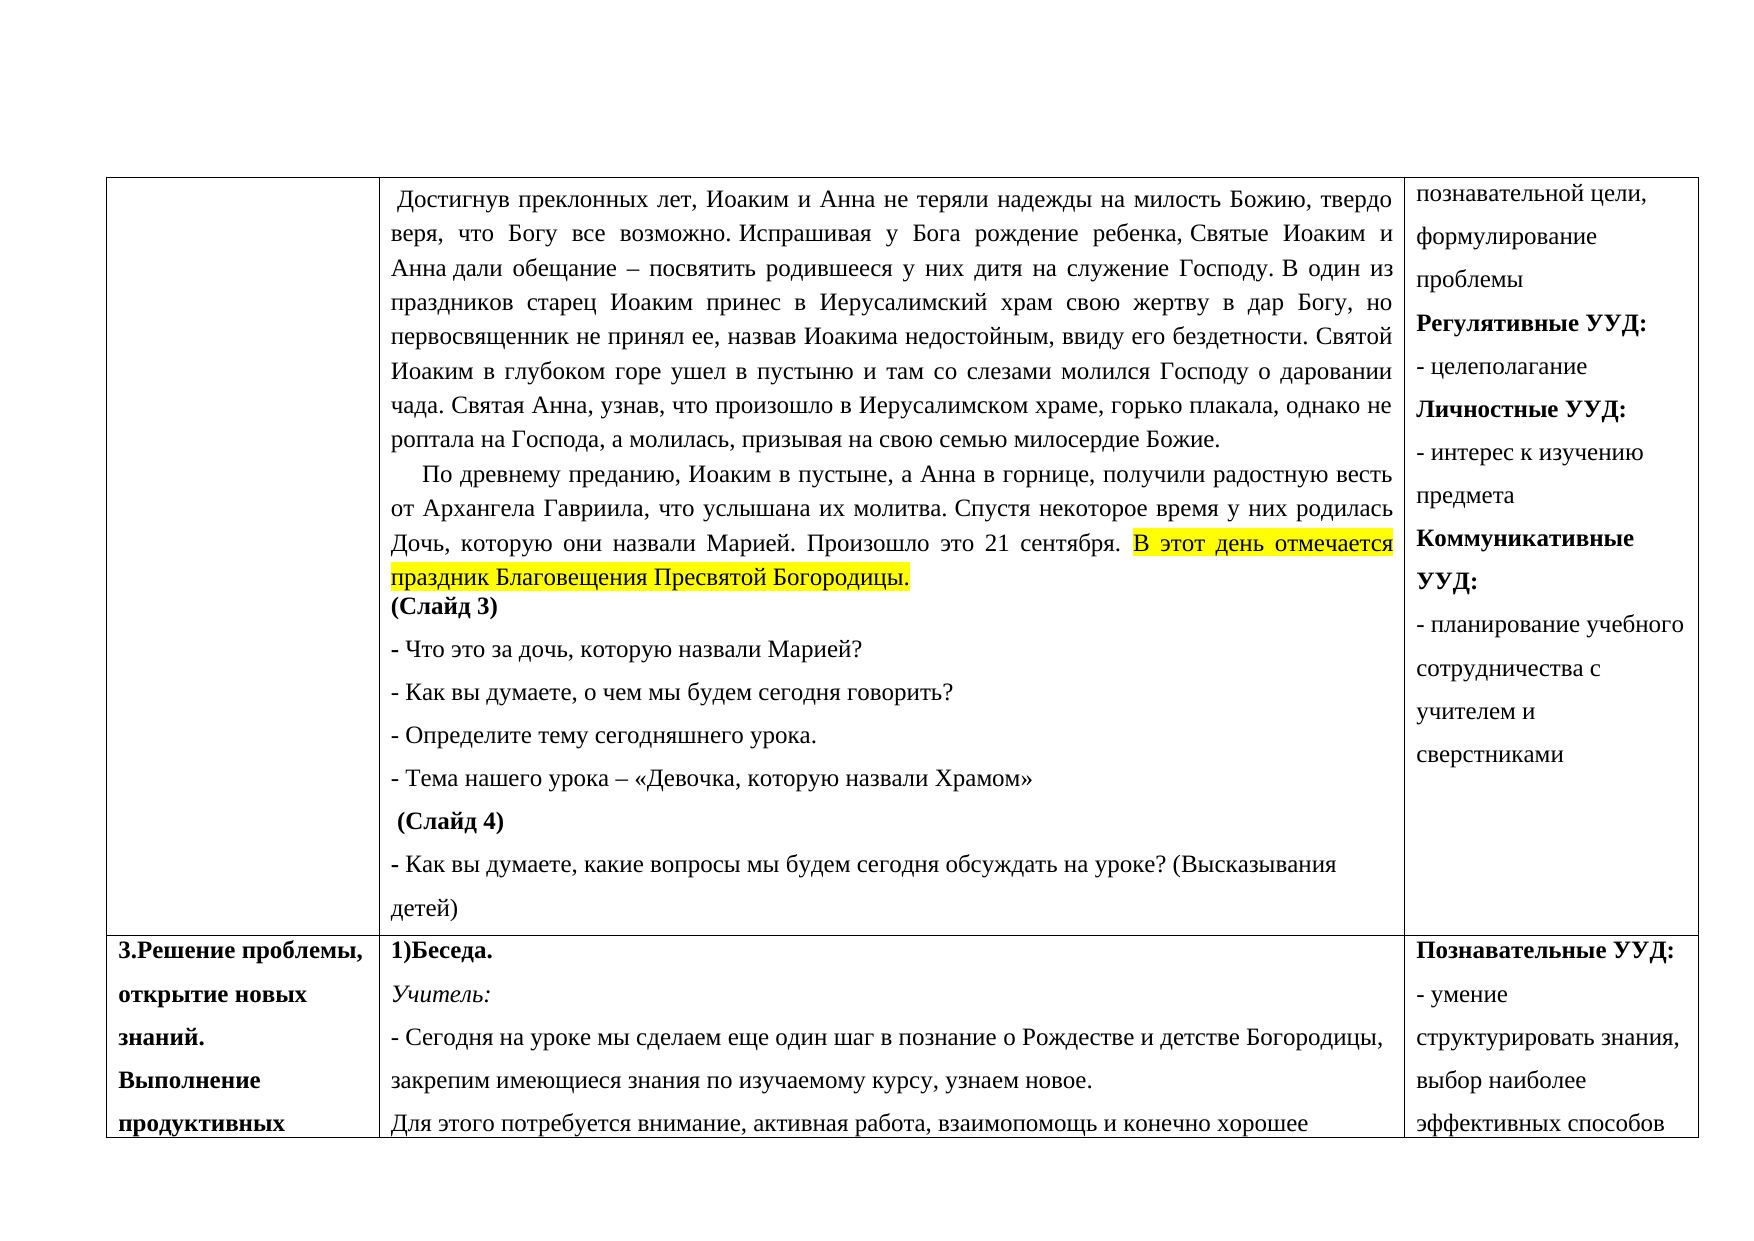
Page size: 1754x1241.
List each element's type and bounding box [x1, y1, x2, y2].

table_cell [107, 178, 379, 934]
table_cell [380, 178, 1404, 934]
table_cell [380, 936, 1404, 1137]
table_cell [107, 936, 379, 1137]
table_cell [1405, 178, 1698, 934]
table_cell [1405, 936, 1698, 1137]
